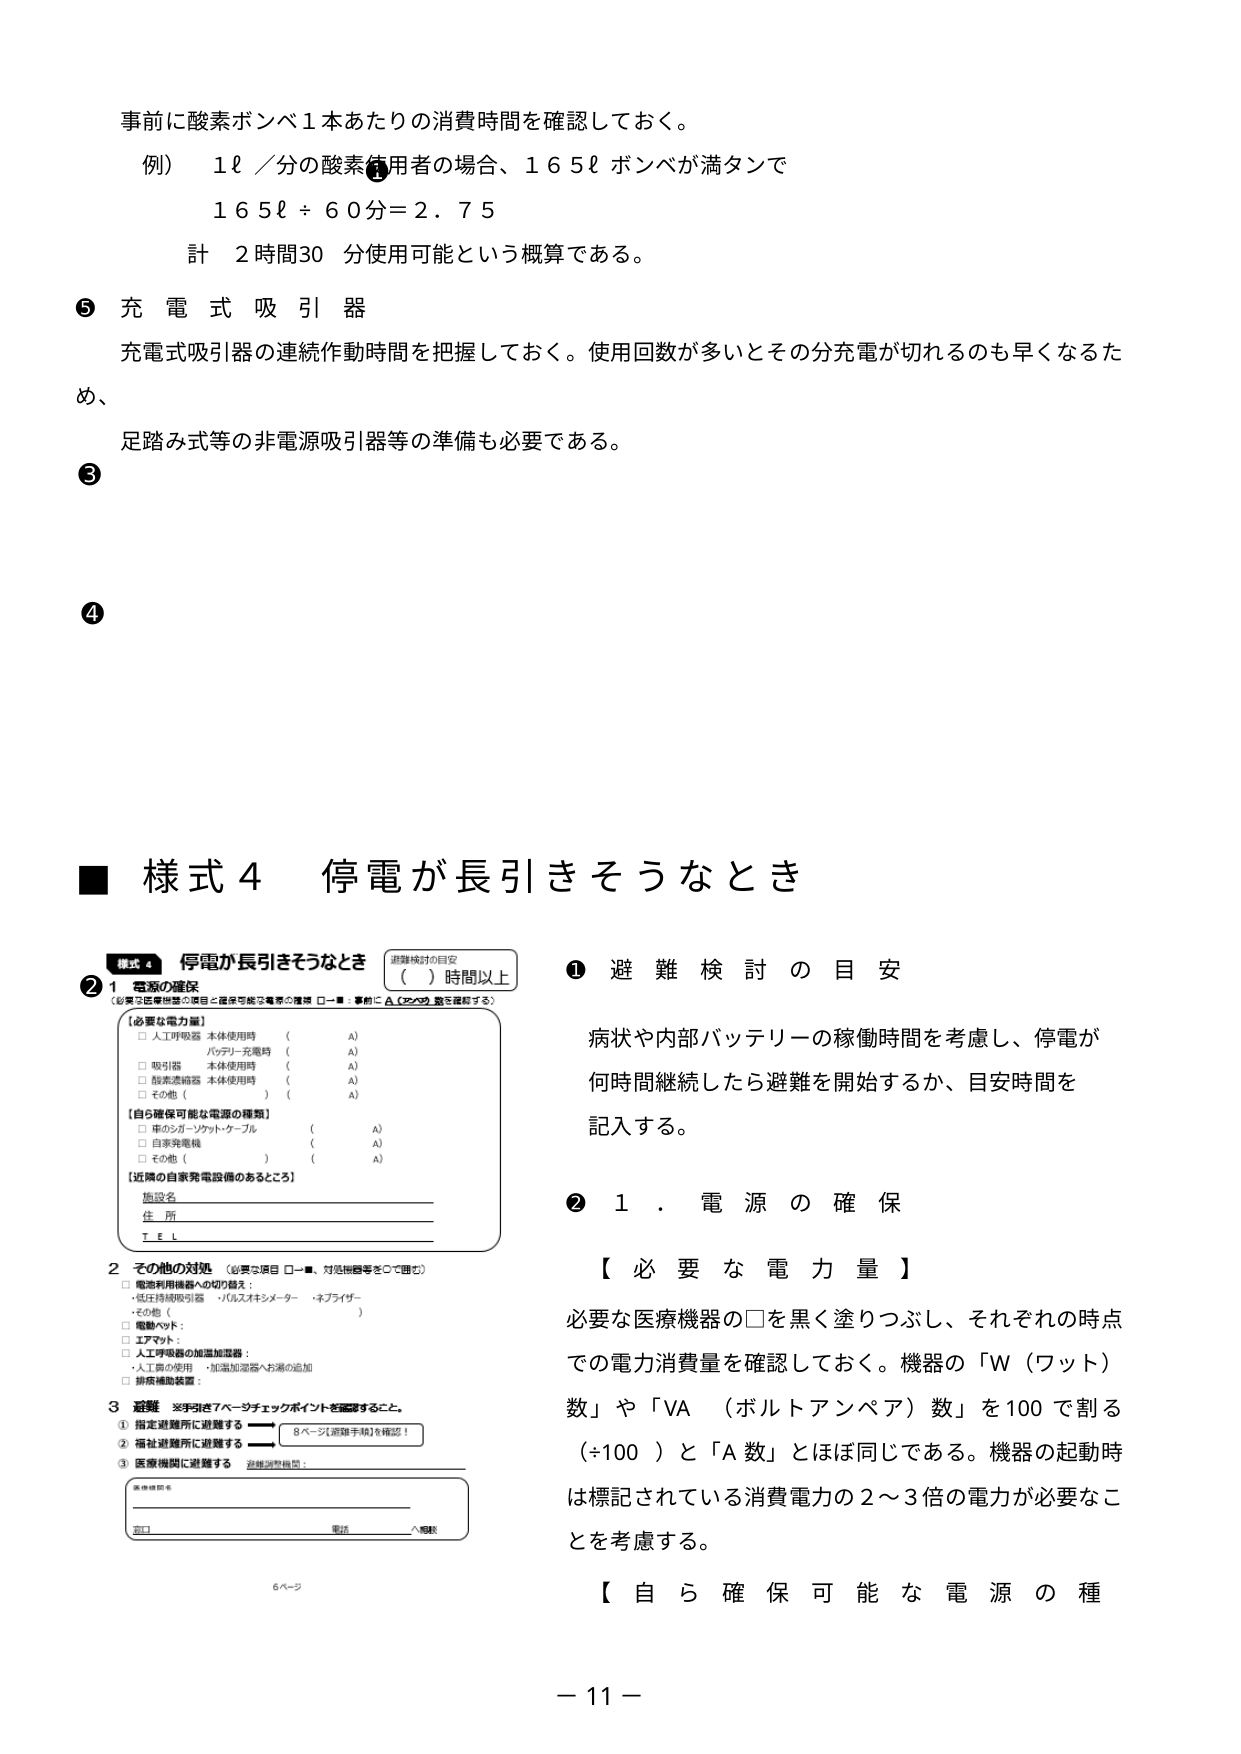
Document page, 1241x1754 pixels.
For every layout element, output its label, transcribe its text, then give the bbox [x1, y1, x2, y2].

text 充電式吸引器の連続作動時間を把握しておく。使用回数が多いとその分充電が切れるのも早くなるため、 [76, 328, 1123, 417]
text 足踏み式等の非電源吸引器等の準備も必要である。 [76, 417, 1123, 462]
text 記入する。 [76, 1109, 1123, 1154]
text 事前に酸素ボンベ１本あたりの消費時間を確認しておく。 [76, 98, 1123, 142]
text 例） １ℓ／分の酸素使用者の場合、１６５ℓボンベが満タンで [76, 142, 1123, 187]
text ➎ 充電式吸引器 [76, 284, 1123, 328]
text 【自ら確保可能な電源の種類】 [76, 1571, 1123, 1615]
text ➋ １．電源の確保 [76, 1163, 1123, 1251]
text １６５ℓ÷６０分＝２．７５ [76, 187, 1123, 231]
text ➊ 避難検討の目安 [76, 932, 1123, 1021]
text 必要な医療機器の□を黒く塗りつぶし、それぞれの時点での電力消費量を確認しておく。機器の「W（ワット）数」や「VA（ボルトアンペア）数」を100で割る（÷100）と「A数」とほぼ同じである。機器の起動時は標記されている消費電力の２～３倍の電力が必要なことを考慮する。 [76, 1296, 1123, 1562]
text 病状や内部バッテリーの稼働時間を考慮し、停電が [76, 1021, 1123, 1065]
text 【必要な電力量】 [76, 1251, 1123, 1296]
text 何時間継続したら避難を開始するか、目安時間を [76, 1065, 1123, 1109]
text 計 ２時間30分使用可能という概算である。 [76, 231, 1123, 275]
text ■ 様式４ 停電が長引きそうなとき [76, 830, 1123, 919]
